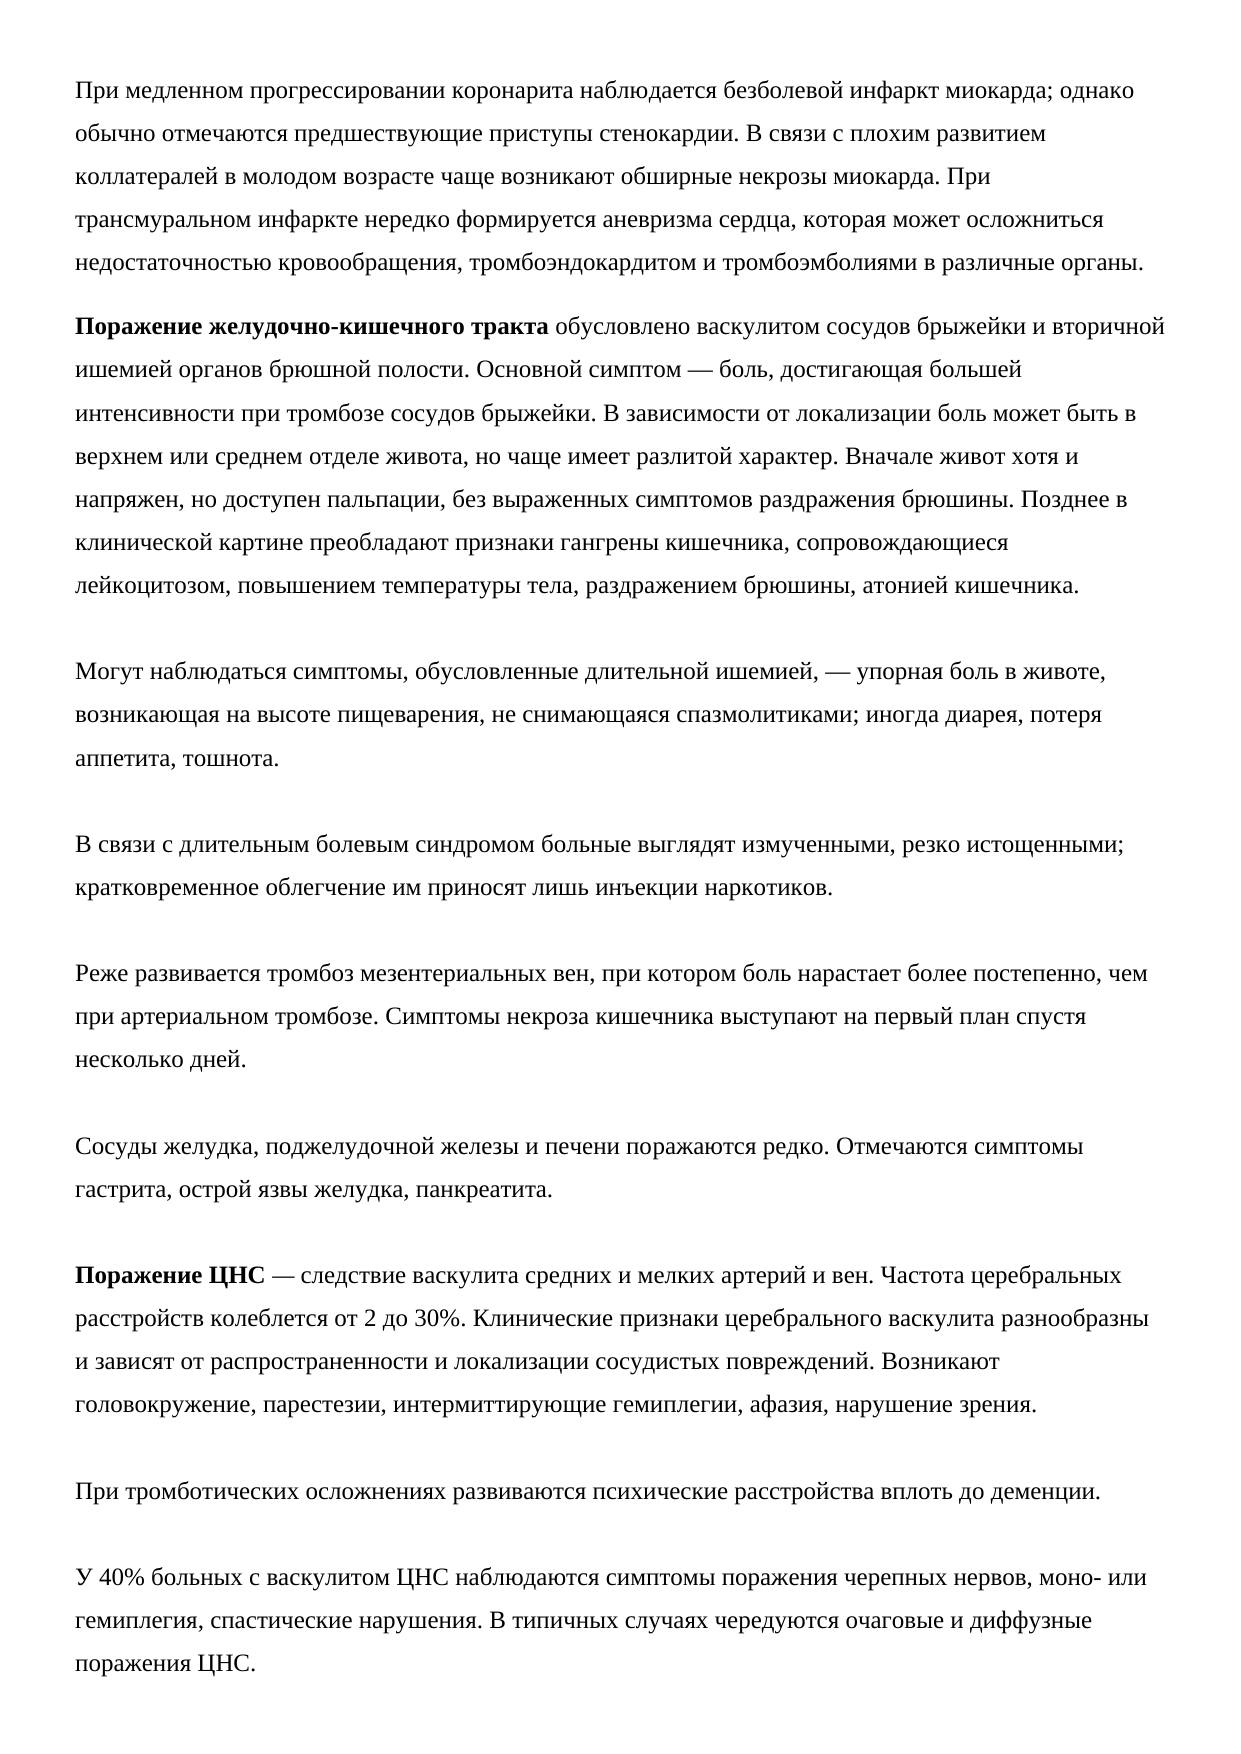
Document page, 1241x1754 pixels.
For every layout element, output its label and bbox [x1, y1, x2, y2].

text [75, 311, 1165, 1677]
text [75, 75, 1165, 276]
